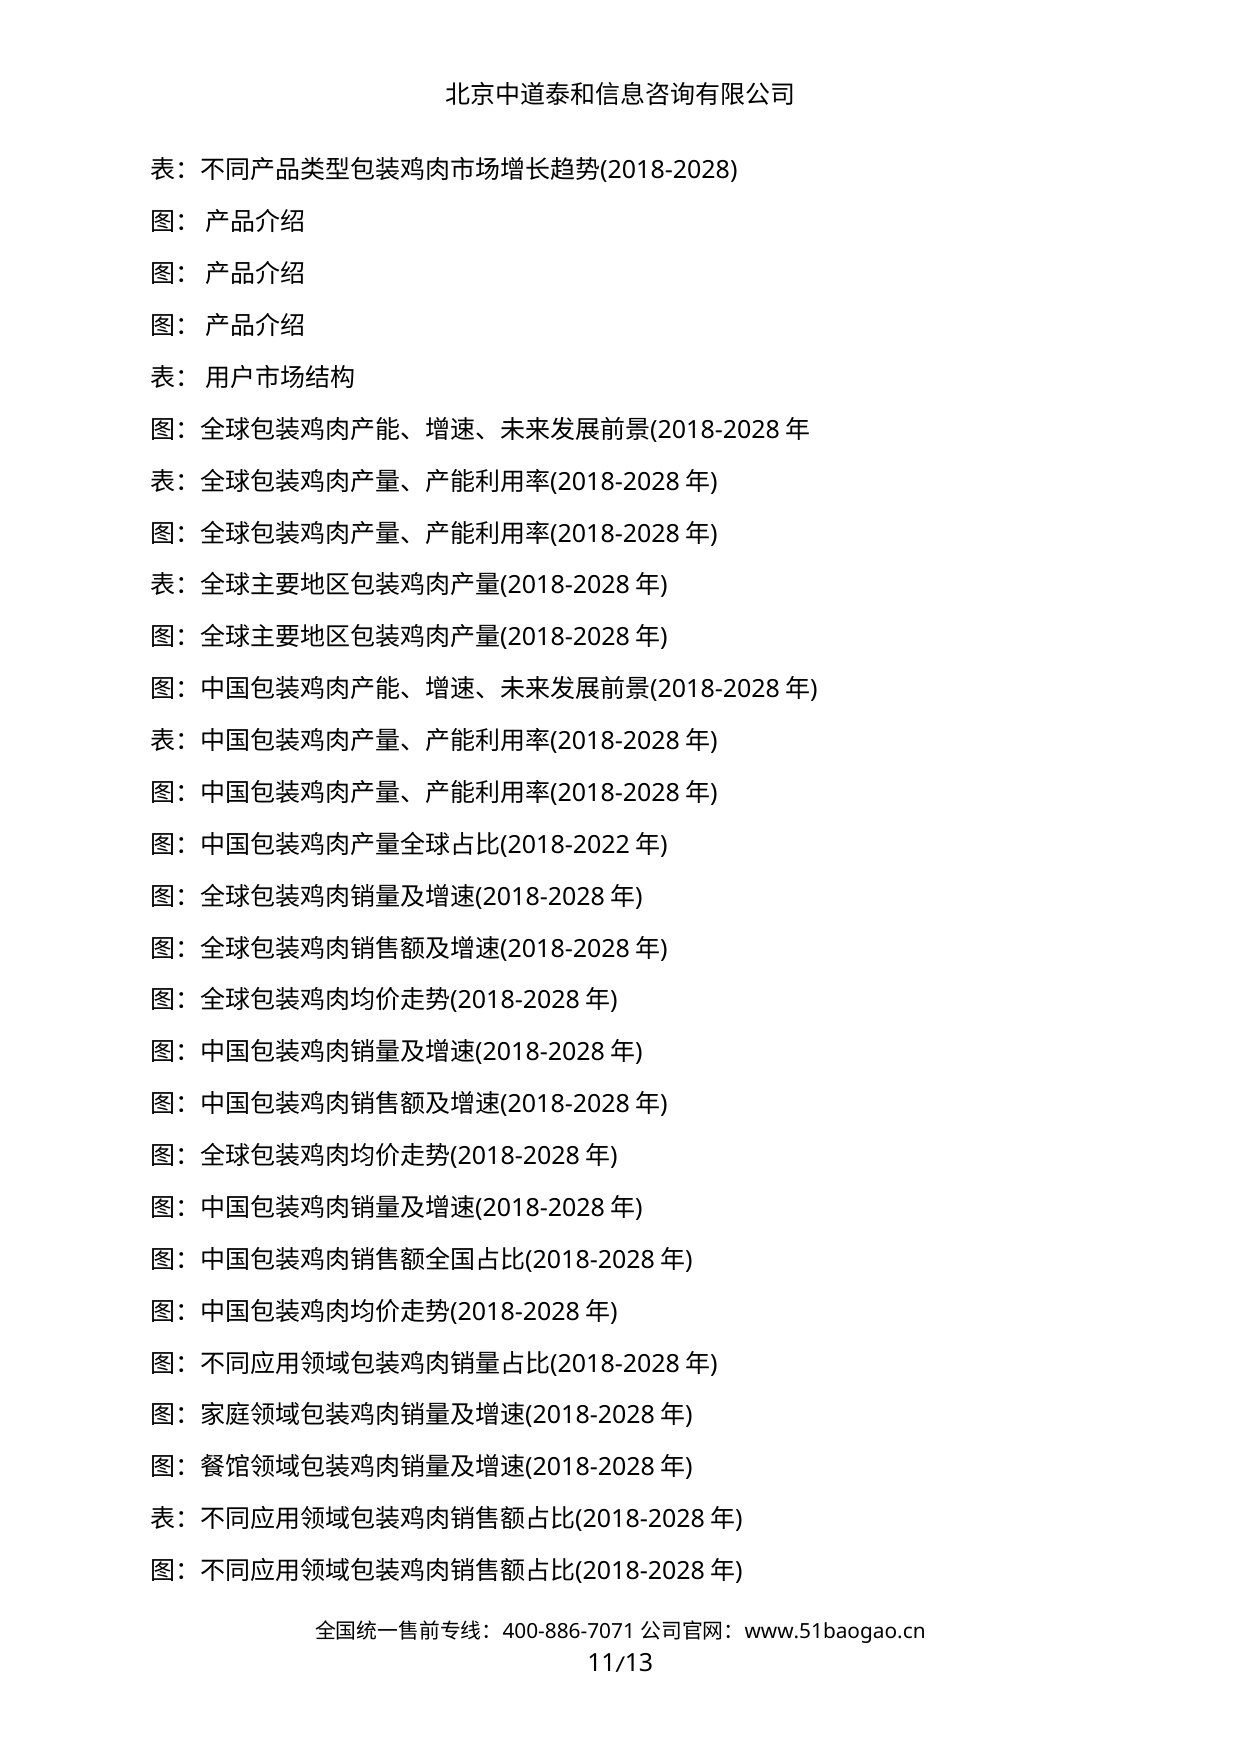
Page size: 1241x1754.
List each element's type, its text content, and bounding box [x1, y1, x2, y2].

text 表：中国包装鸡肉产量、产能利用率(2018-2028年) [150, 721, 1090, 757]
text 表：不同应用领域包装鸡肉销售额占比(2018-2028年) [150, 1499, 1090, 1535]
text 图：中国包装鸡肉销售额全国占比(2018-2028年) [150, 1239, 1090, 1276]
text 图： 产品介绍 [150, 254, 1090, 290]
text 图：中国包装鸡肉均价走势(2018-2028年) [150, 1291, 1090, 1327]
text 图：中国包装鸡肉销量及增速(2018-2028年) [150, 1187, 1090, 1224]
text 表： 用户市场结构 [150, 357, 1090, 394]
text 图： 产品介绍 [150, 202, 1090, 238]
text 表：不同产品类型包装鸡肉市场增长趋势(2018-2028) [150, 150, 1090, 186]
text 图：中国包装鸡肉产量全球占比(2018-2022年) [150, 824, 1090, 861]
text 图：全球包装鸡肉产能、增速、未来发展前景(2018-2028年 [150, 409, 1090, 446]
text 图：全球包装鸡肉销售额及增速(2018-2028年) [150, 928, 1090, 964]
text 图：不同应用领域包装鸡肉销售额占比(2018-2028年) [150, 1551, 1090, 1587]
text 图：中国包装鸡肉产能、增速、未来发展前景(2018-2028年) [150, 669, 1090, 705]
text 表：全球包装鸡肉产量、产能利用率(2018-2028年) [150, 461, 1090, 497]
text 图：全球主要地区包装鸡肉产量(2018-2028年) [150, 617, 1090, 653]
text 图：全球包装鸡肉产量、产能利用率(2018-2028年) [150, 513, 1090, 549]
text 图：全球包装鸡肉均价走势(2018-2028年) [150, 980, 1090, 1016]
text 表：全球主要地区包装鸡肉产量(2018-2028年) [150, 565, 1090, 601]
text 图：全球包装鸡肉销量及增速(2018-2028年) [150, 876, 1090, 912]
text 图：中国包装鸡肉销售额及增速(2018-2028年) [150, 1084, 1090, 1120]
text 图：不同应用领域包装鸡肉销量占比(2018-2028年) [150, 1343, 1090, 1379]
text 图：中国包装鸡肉销量及增速(2018-2028年) [150, 1032, 1090, 1068]
text 图：中国包装鸡肉产量、产能利用率(2018-2028年) [150, 772, 1090, 809]
text 图：餐馆领域包装鸡肉销量及增速(2018-2028年) [150, 1447, 1090, 1483]
text 图：家庭领域包装鸡肉销量及增速(2018-2028年) [150, 1395, 1090, 1431]
text 图：全球包装鸡肉均价走势(2018-2028年) [150, 1136, 1090, 1172]
text 图： 产品介绍 [150, 306, 1090, 342]
